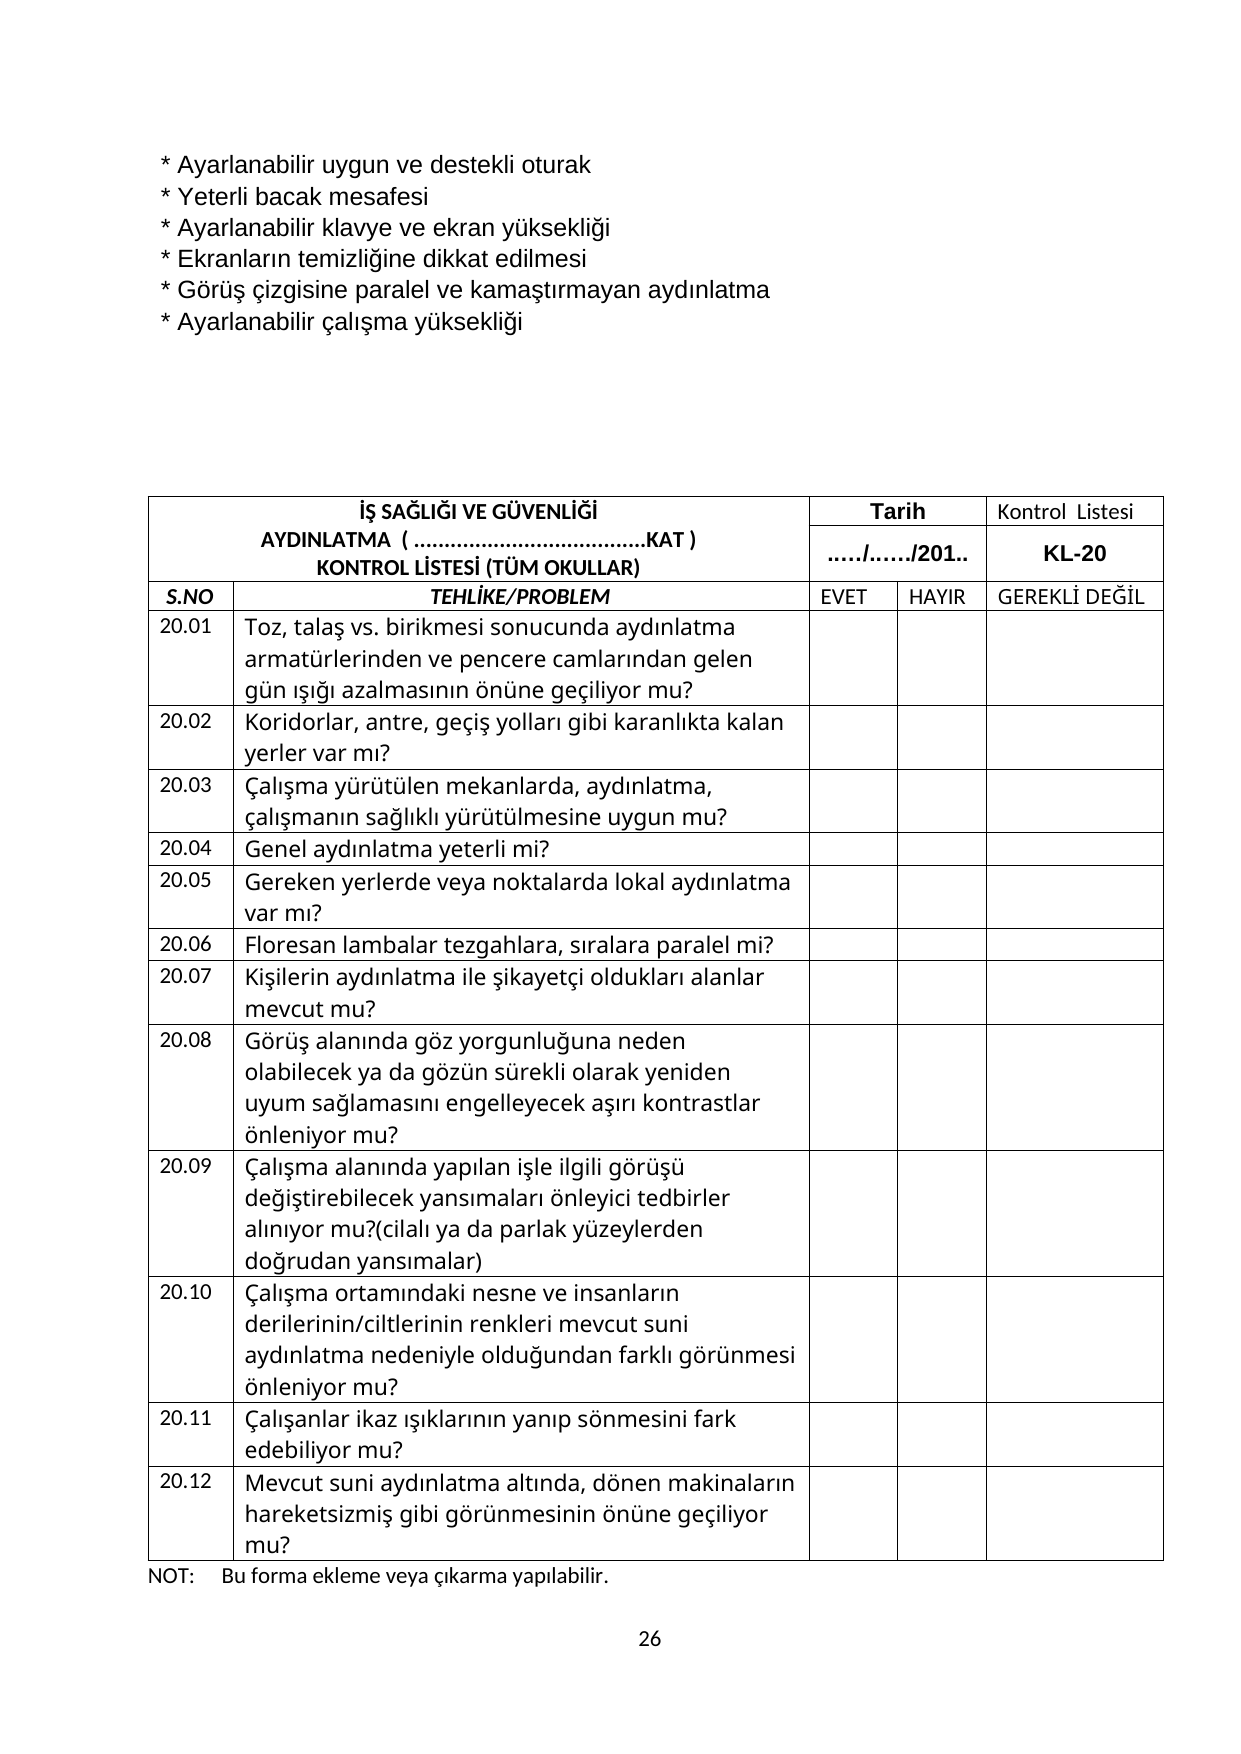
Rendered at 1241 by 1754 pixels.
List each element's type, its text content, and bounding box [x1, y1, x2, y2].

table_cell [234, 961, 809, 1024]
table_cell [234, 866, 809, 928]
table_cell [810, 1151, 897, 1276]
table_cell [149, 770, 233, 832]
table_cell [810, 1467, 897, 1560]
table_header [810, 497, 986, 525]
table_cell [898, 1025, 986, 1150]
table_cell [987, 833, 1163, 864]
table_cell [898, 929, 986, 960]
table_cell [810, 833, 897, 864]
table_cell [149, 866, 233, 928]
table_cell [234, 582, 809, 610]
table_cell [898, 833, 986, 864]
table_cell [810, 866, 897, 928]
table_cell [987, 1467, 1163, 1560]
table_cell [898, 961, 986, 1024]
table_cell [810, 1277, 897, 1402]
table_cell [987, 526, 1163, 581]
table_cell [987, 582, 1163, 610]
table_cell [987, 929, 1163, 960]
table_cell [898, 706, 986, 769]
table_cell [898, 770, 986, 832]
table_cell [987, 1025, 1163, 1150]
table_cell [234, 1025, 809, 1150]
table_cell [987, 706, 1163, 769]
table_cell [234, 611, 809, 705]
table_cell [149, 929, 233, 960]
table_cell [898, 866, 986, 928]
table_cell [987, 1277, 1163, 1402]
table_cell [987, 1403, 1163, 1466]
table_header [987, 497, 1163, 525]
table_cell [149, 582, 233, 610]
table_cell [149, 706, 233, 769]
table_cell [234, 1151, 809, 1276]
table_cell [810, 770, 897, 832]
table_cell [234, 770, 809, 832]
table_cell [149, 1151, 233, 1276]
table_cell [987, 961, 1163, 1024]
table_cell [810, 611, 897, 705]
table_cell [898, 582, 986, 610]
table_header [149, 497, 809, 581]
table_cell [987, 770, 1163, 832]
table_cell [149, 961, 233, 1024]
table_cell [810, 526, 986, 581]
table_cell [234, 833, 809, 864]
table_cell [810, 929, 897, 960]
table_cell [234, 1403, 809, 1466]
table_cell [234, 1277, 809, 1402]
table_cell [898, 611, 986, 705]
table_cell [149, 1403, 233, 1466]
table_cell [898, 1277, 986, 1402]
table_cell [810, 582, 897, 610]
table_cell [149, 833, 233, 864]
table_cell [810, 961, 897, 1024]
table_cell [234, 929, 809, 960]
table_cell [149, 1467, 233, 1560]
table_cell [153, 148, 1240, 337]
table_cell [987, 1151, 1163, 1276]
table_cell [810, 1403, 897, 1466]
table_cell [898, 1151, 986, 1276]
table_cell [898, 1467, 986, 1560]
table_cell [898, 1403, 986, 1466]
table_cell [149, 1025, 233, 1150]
text NOT: Bu forma ekleme veya çıkarma yapılabilir. [148, 1561, 1152, 1589]
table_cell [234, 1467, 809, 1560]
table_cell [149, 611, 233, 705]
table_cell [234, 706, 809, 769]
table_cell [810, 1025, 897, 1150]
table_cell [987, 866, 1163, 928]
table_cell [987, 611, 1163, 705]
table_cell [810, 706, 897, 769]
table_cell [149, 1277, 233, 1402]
